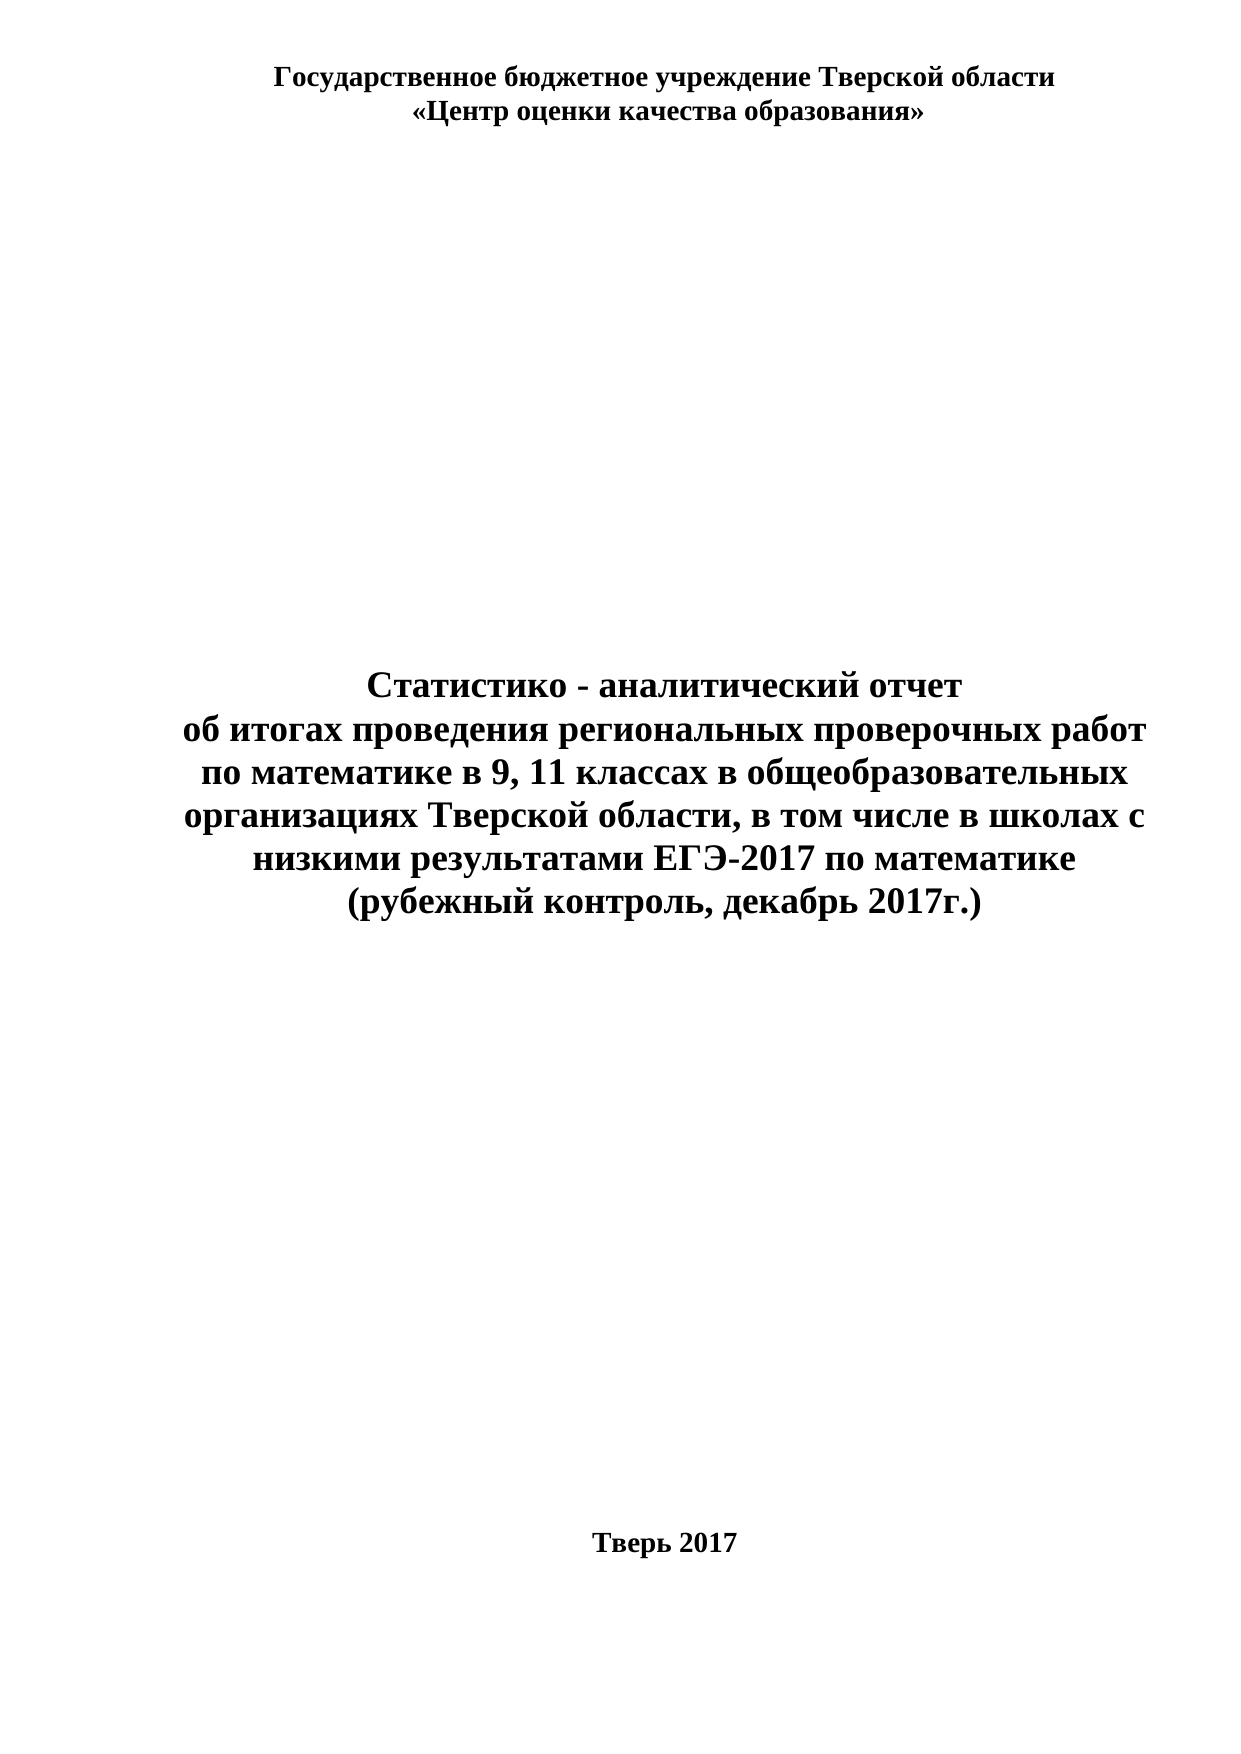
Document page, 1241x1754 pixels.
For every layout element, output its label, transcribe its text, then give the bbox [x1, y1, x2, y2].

text Тверь 2017 [177, 1525, 1152, 1559]
text Статистико - аналитический отчет [177, 663, 1152, 706]
text «Центр оценки качества образования» [177, 93, 1152, 126]
text (рубежный контроль, декабрь 2017г.) [177, 878, 1152, 922]
text об итогах проведения региональных проверочных работ по математике в 9, 11 классах в общеобразовательных организациях Тверской области, в том числе в школах с низкими результатами ЕГЭ-2017 по математике [177, 706, 1152, 878]
text Государственное бюджетное учреждение Тверской области [177, 59, 1152, 93]
